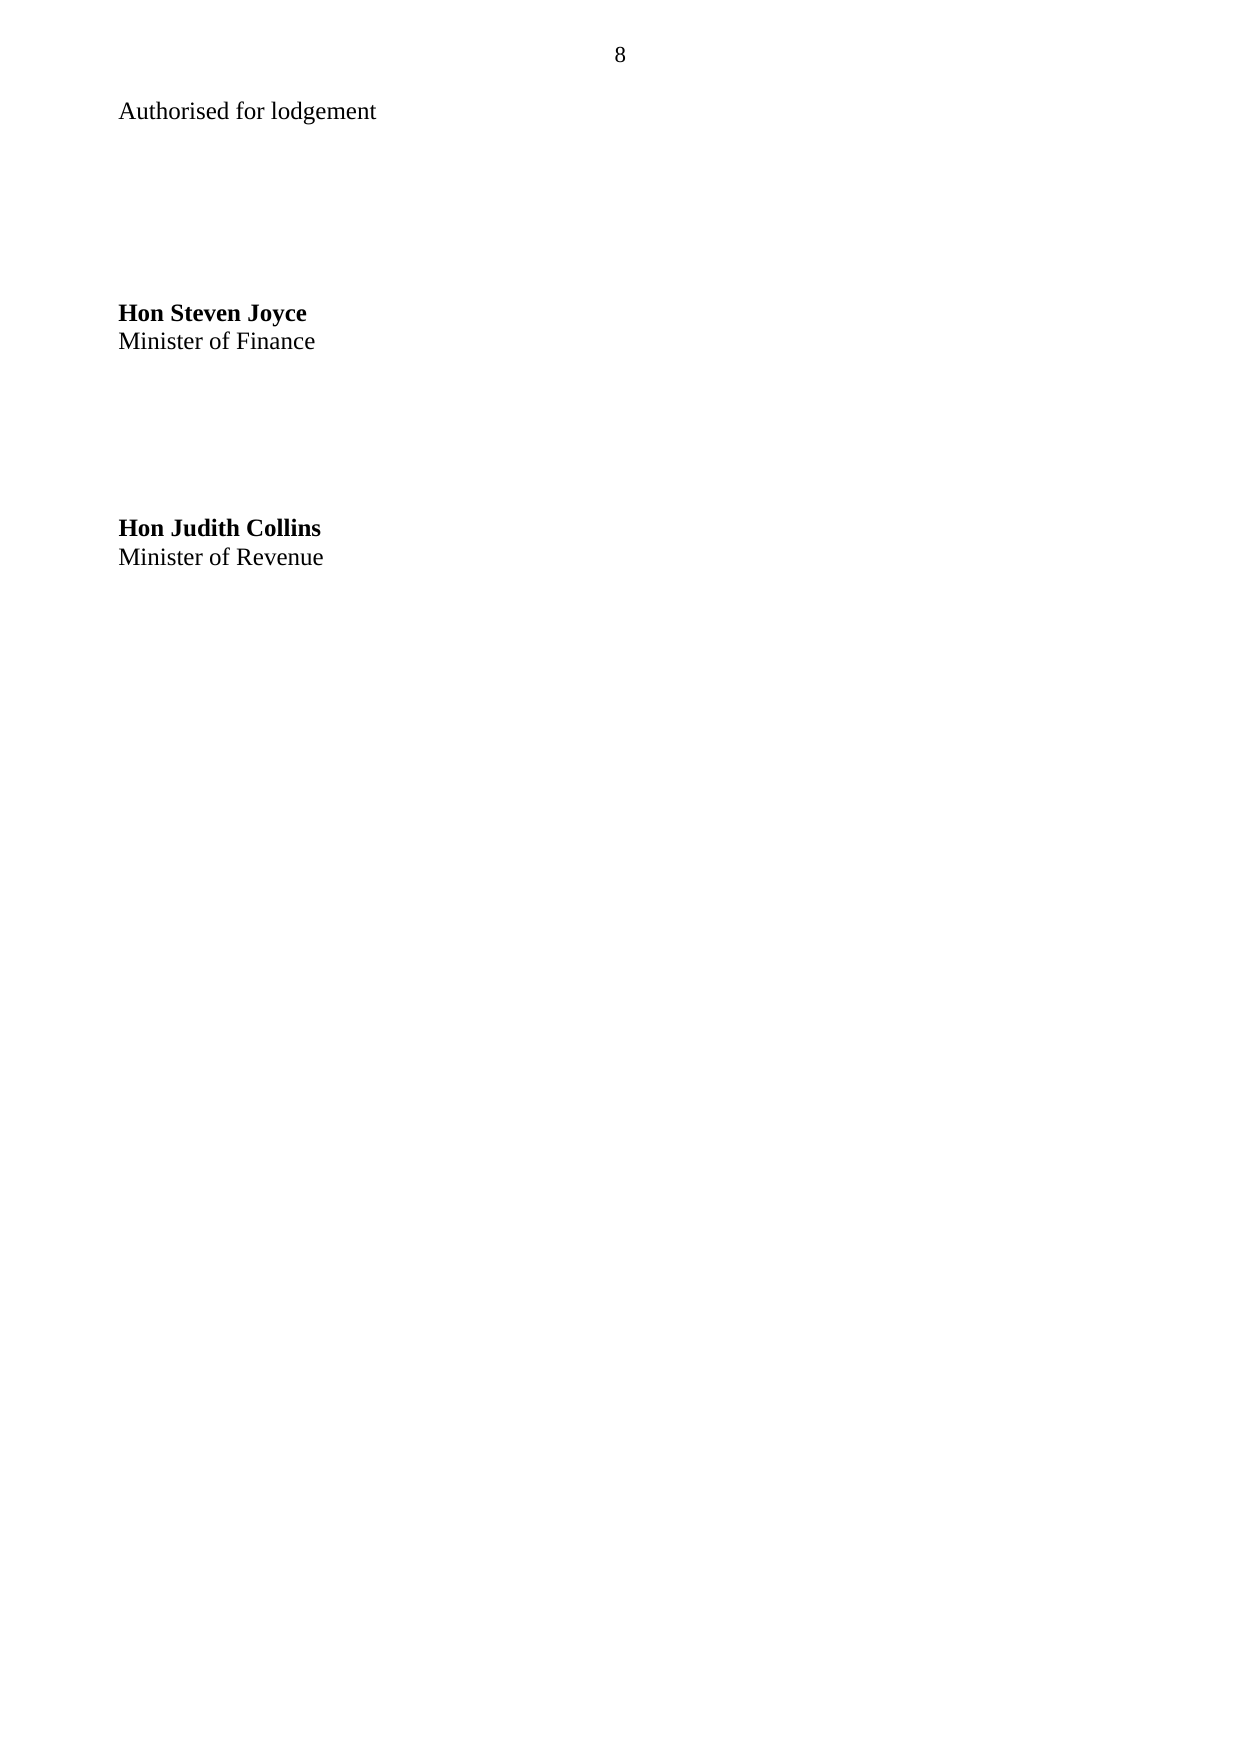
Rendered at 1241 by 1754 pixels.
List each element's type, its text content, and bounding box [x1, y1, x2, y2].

text Minister of Finance [118, 326, 1122, 355]
text Minister of Revenue [118, 542, 1122, 571]
text Hon Judith Collins [118, 513, 1122, 542]
text Hon Steven Joyce [118, 298, 1122, 326]
text Authorised for lodgement [118, 96, 1122, 125]
